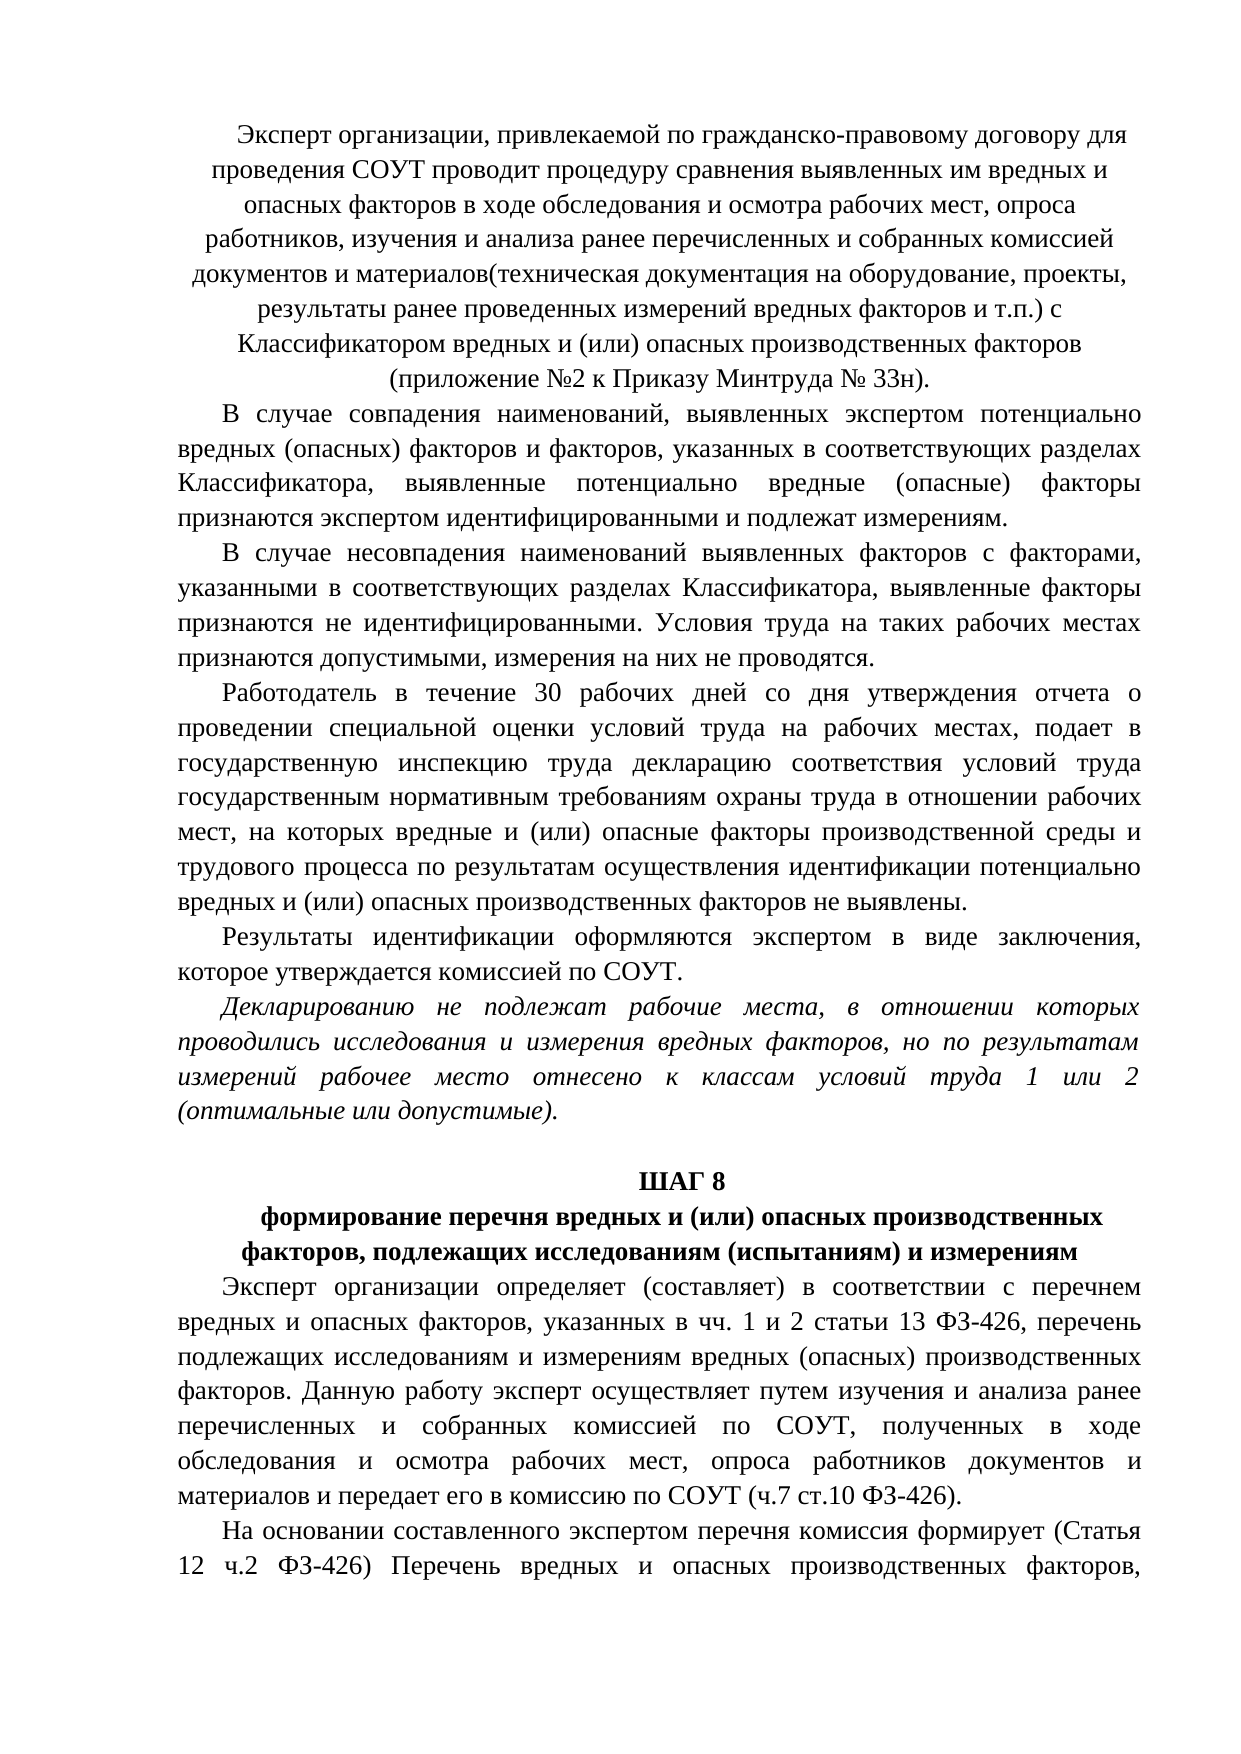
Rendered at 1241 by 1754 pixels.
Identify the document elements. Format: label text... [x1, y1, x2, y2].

text В случае несовпадения наименований выявленных факторов с факторами, указанными в соответствующих разделах Классификатора, выявленные факторы признаются не идентифицированными. Условия труда на таких рабочих местах признаются допустимыми, измерения на них не проводятся. [177, 536, 1142, 672]
text Эксперт организации определяет (составляет) в соответствии с перечнем вредных и опасных факторов, указанных в чч. 1 и 2 статьи 13 ФЗ-426, перечень подлежащих исследованиям и измерениям вредных (опасных) производственных факторов. Данную работу эксперт осуществляет путем изучения и анализа ранее перечисленных и собранных комиссией по СОУТ, полученных в ходе обследования и осмотра рабочих мест, опроса работников документов и материалов и передает его в комиссию по СОУТ (ч.7 ст.10 ФЗ-426). [177, 1270, 1142, 1510]
text В случае совпадения наименований, выявленных экспертом потенциально вредных (опасных) факторов и факторов, указанных в соответствующих разделах Классификатора, выявленные потенциально вредные (опасные) факторы признаются экспертом идентифицированными и подлежат измерениям. [177, 397, 1142, 532]
text Работодатель в течение 30 рабочих дней со дня утверждения отчета о проведении специальной оценки условий труда на рабочих местах, подает в государственную инспекцию труда декларацию соответствия условий труда государственным нормативным требованиям охраны труда в отношении рабочих мест, на которых вредные и (или) опасные факторы производственной среды и трудового процесса по результатам осуществления идентификации потенциально вредных и (или) опасных производственных факторов не выявлены. [177, 676, 1142, 916]
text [177, 1514, 1142, 1580]
text ШАГ 8 [177, 1165, 1142, 1196]
text Эксперт организации, привлекаемой по гражданско-правовому договору для проведения СОУТ проводит процедуру сравнения выявленных им вредных и опасных факторов в ходе обследования и осмотра рабочих мест, опроса работников, изучения и анализа ранее перечисленных и собранных комиссией документов и материалов(техническая документация на оборудование, проекты, результаты ранее проведенных измерений вредных факторов и т.п.) с Классификатором вредных и (или) опасных производственных факторов (приложение №2 к Приказу Минтруда № 33н). [177, 118, 1142, 393]
text формирование перечня вредных и (или) опасных производственных факторов, подлежащих исследованиям (испытаниям) и измерениям [177, 1200, 1142, 1266]
text Результаты идентификации оформляются экспертом в виде заключения, которое утверждается комиссией по СОУТ. [177, 920, 1142, 986]
text Декларированию не подлежат рабочие места, в отношении которых проводились исследования и измерения вредных факторов, но по результатам измерений рабочее место отнесено к классам условий труда 1 или 2 (оптимальные или допустимые). [177, 990, 1142, 1126]
